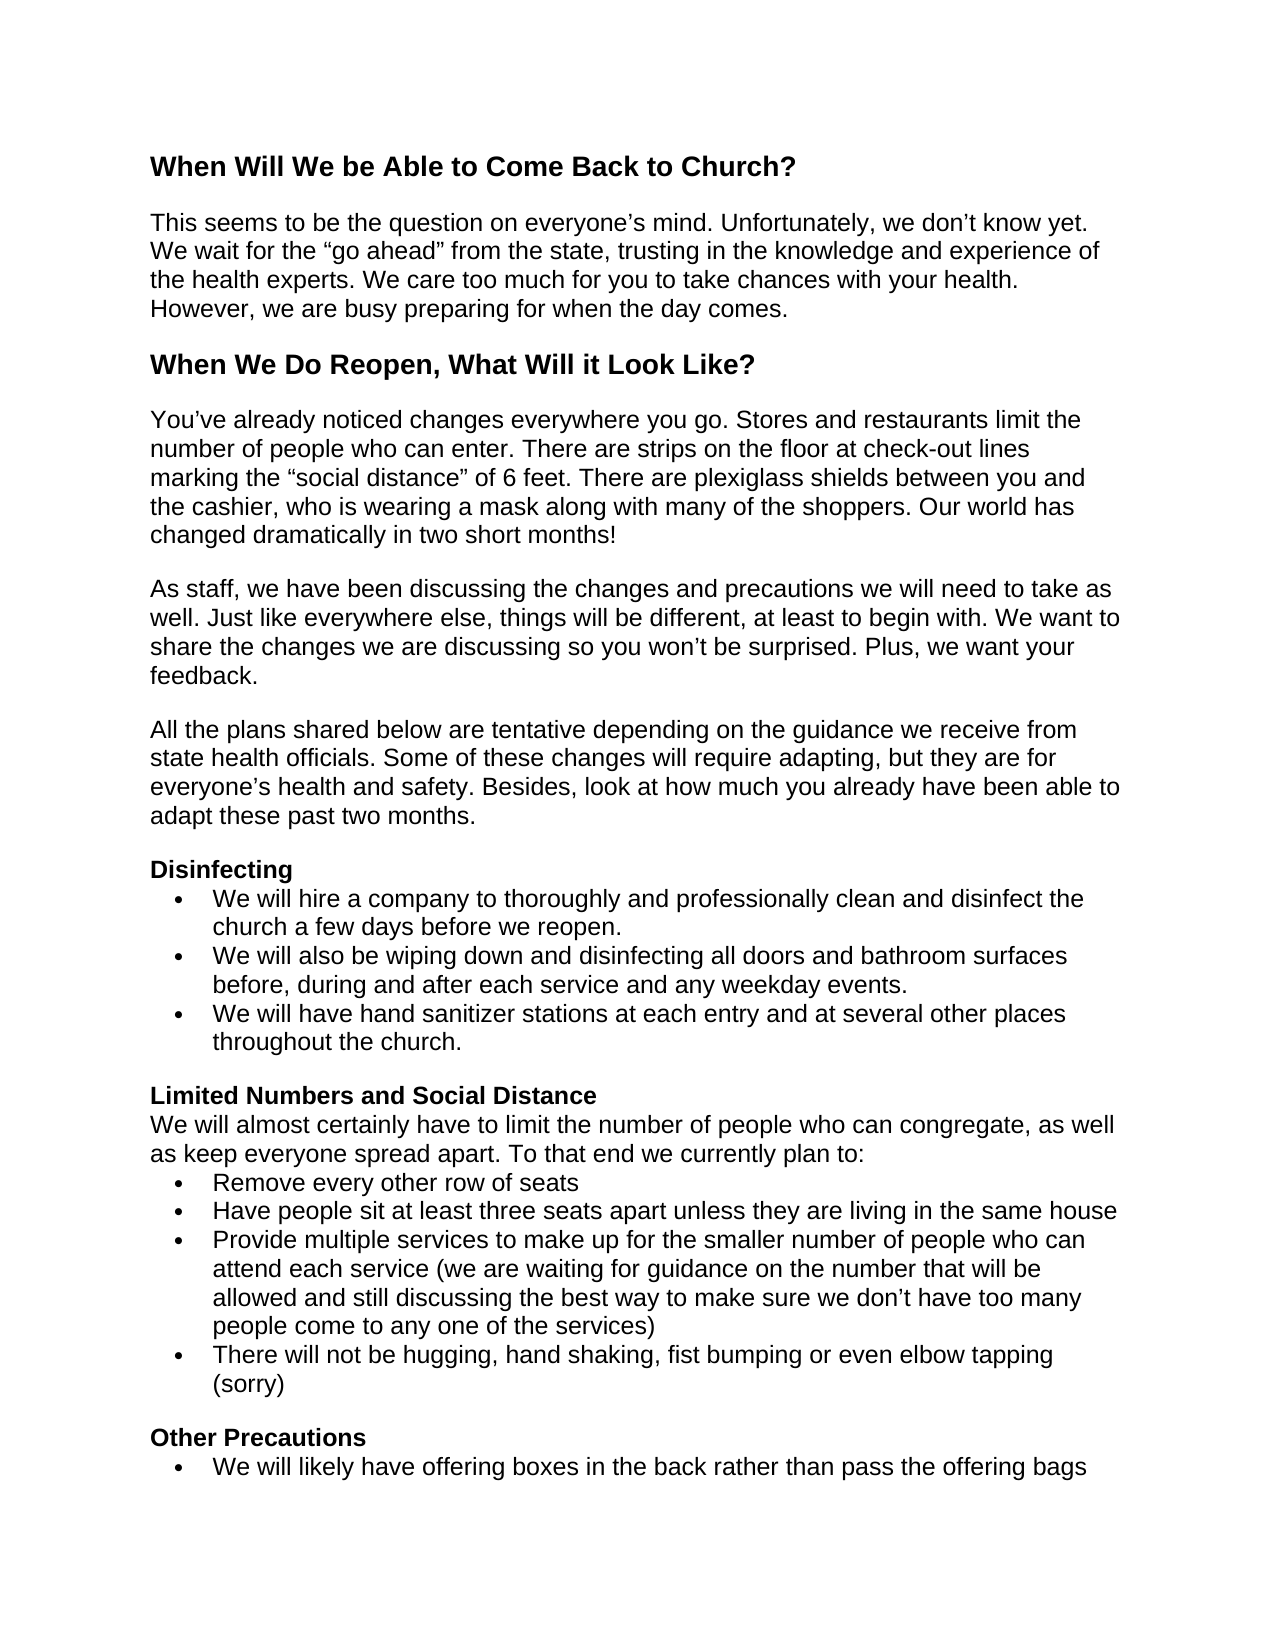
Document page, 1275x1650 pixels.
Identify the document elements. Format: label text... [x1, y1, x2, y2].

text When We Do Reopen, What Will it Look Like? [150, 348, 1125, 380]
text This seems to be the question on everyone’s mind. Unfortunately, we don’t know yet. We wait for the “go ahead” from the state, trusting in the knowledge and experience of the health experts. We care too much for you to take chances with your health. However, we are busy preparing for when the day comes. [150, 208, 1125, 323]
list There will not be hugging, hand shaking, fist bumping or even elbow tapping (sorry) [175, 1340, 1125, 1397]
list We will hire a company to thoroughly and professionally clean and disinfect the church a few days before we reopen. [175, 883, 1125, 941]
text Limited Numbers and Social Distance [150, 1081, 1125, 1110]
text We will almost certainly have to limit the number of people who can congregate, as well as keep everyone spread apart. To that end we currently plan to: [150, 1110, 1125, 1167]
list We will likely have offering boxes in the back rather than pass the offering bags [175, 1451, 1125, 1480]
text All the plans shared below are tentative depending on the guidance we receive from state health officials. Some of these changes will require adapting, but they are for everyone’s health and safety. Besides, look at how much you already have been able to adapt these past two months. [150, 714, 1125, 829]
list We will have hand sanitizer stations at each entry and at several other places throughout the church. [175, 998, 1125, 1056]
list Provide multiple services to make up for the smaller number of people who can attend each service (we are waiting for guidance on the number that will be allowed and still discussing the best way to make sure we don’t have too many people come to any one of the services) [175, 1225, 1125, 1340]
text As staff, we have been discussing the changes and precautions we will need to take as well. Just like everywhere else, things will be different, at least to begin with. We want to share the changes we are discussing so you won’t be surprised. Plus, we want your feedback. [150, 574, 1125, 689]
text Other Precautions [150, 1423, 1125, 1451]
list Remove every other row of seats [175, 1167, 1125, 1196]
list Have people sit at least three seats apart unless they are living in the same house [175, 1196, 1125, 1225]
text When Will We be Able to Come Back to Church? [150, 150, 1125, 182]
list We will also be wiping down and disinfecting all doors and bathroom surfaces before, during and after each service and any weekday events. [175, 941, 1125, 998]
text You’ve already noticed changes everywhere you go. Stores and restaurants limit the number of people who can enter. There are strips on the floor at check-out lines marking the “social distance” of 6 feet. There are plexiglass shields between you and the cashier, who is wearing a mask along with many of the shoppers. Our world has changed dramatically in two short months! [150, 405, 1125, 549]
text Disinfecting [150, 855, 1125, 883]
